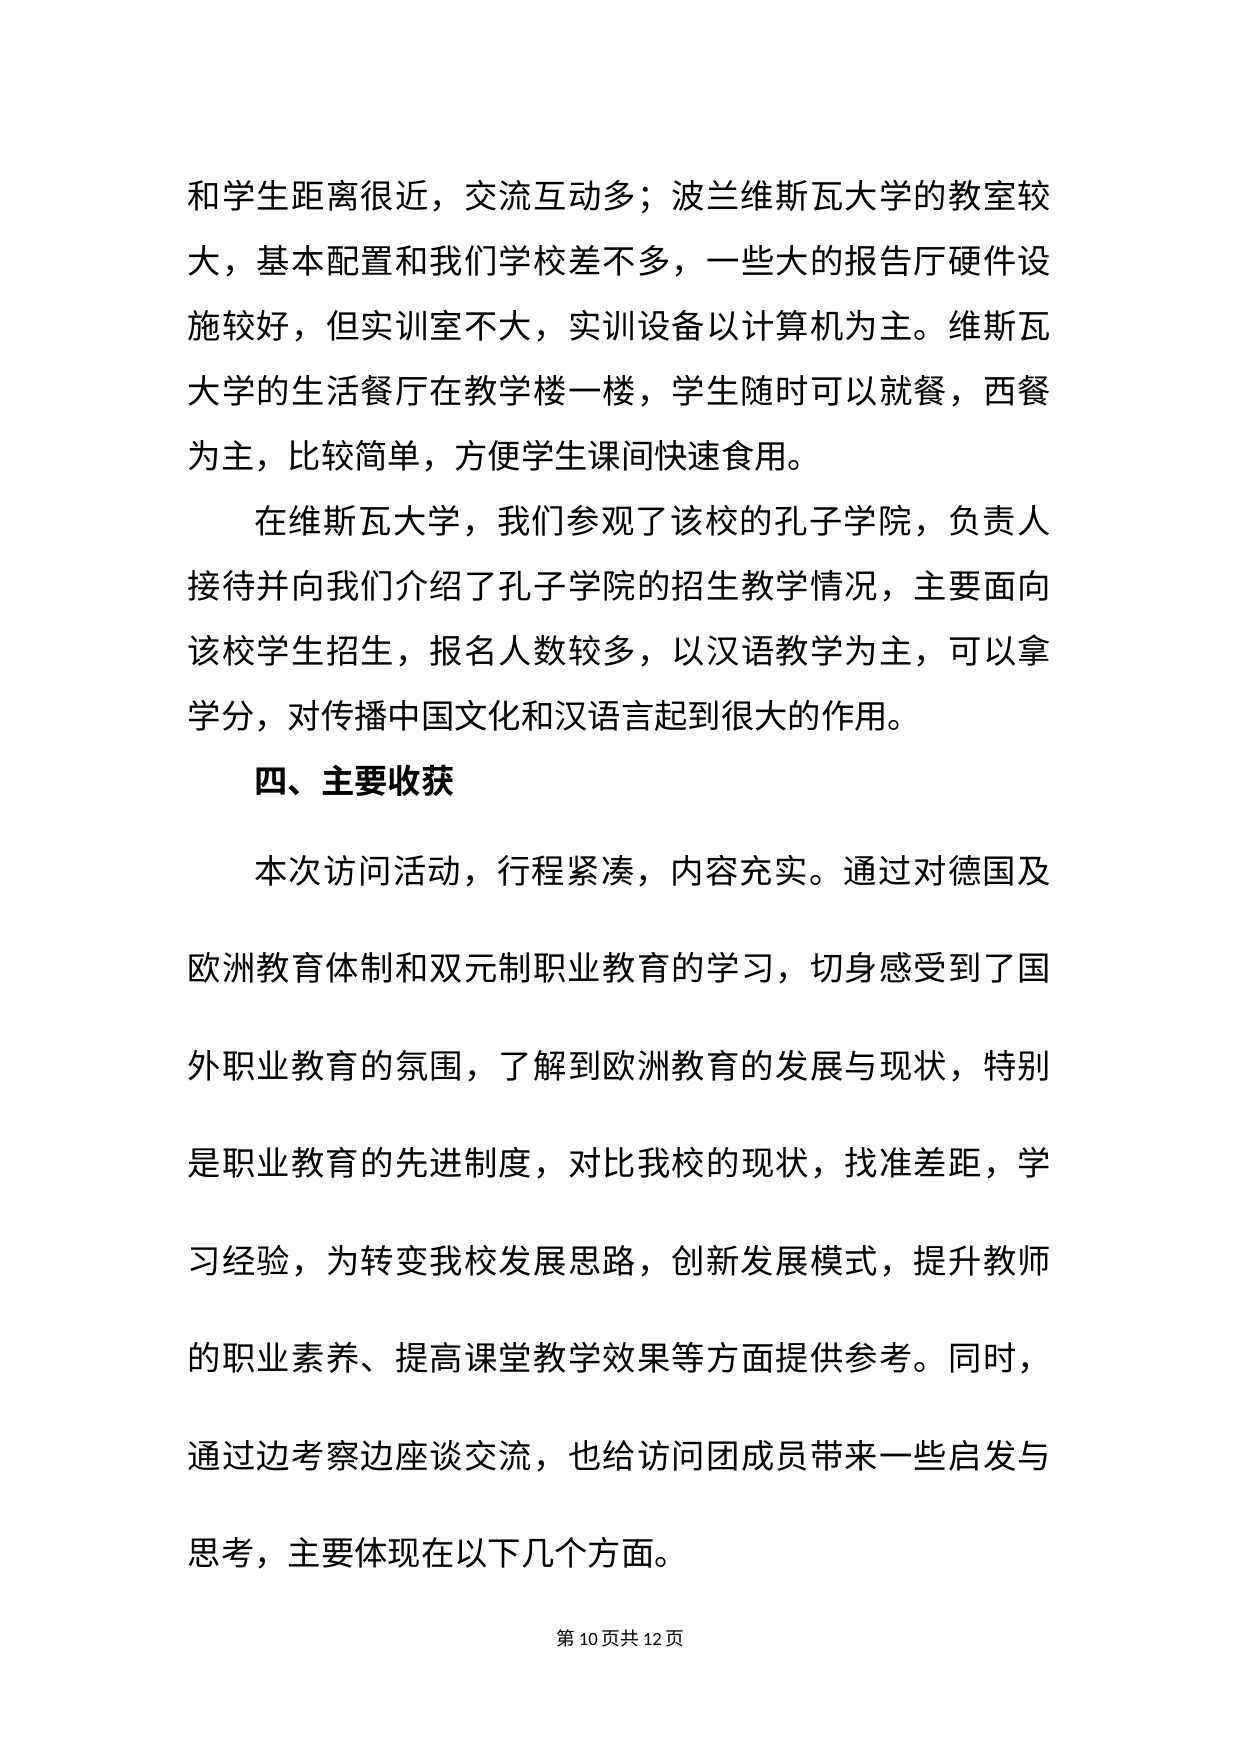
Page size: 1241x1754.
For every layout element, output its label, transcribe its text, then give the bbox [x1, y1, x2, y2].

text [187, 162, 1053, 487]
text 在维斯瓦大学，我们参观了该校的孔子学院，负责人接待并向我们介绍了孔子学院的招生教学情况，主要面向该校学生招生，报名人数较多，以汉语教学为主，可以拿学分，对传播中国文化和汉语言起到很大的作用。 [187, 487, 1053, 747]
text 本次访问活动，行程紧凑，内容充实。通过对德国及欧洲教育体制和双元制职业教育的学习，切身感受到了国外职业教育的氛围，了解到欧洲教育的发展与现状，特别是职业教育的先进制度，对比我校的现状，找准差距，学习经验，为转变我校发展思路，创新发展模式，提升教师的职业素养、提高课堂教学效果等方面提供参考。同时，通过边考察边座谈交流，也给访问团成员带来一些启发与思考，主要体现在以下几个方面。 [187, 836, 1053, 1583]
text 四、主要收获 [187, 747, 1053, 812]
